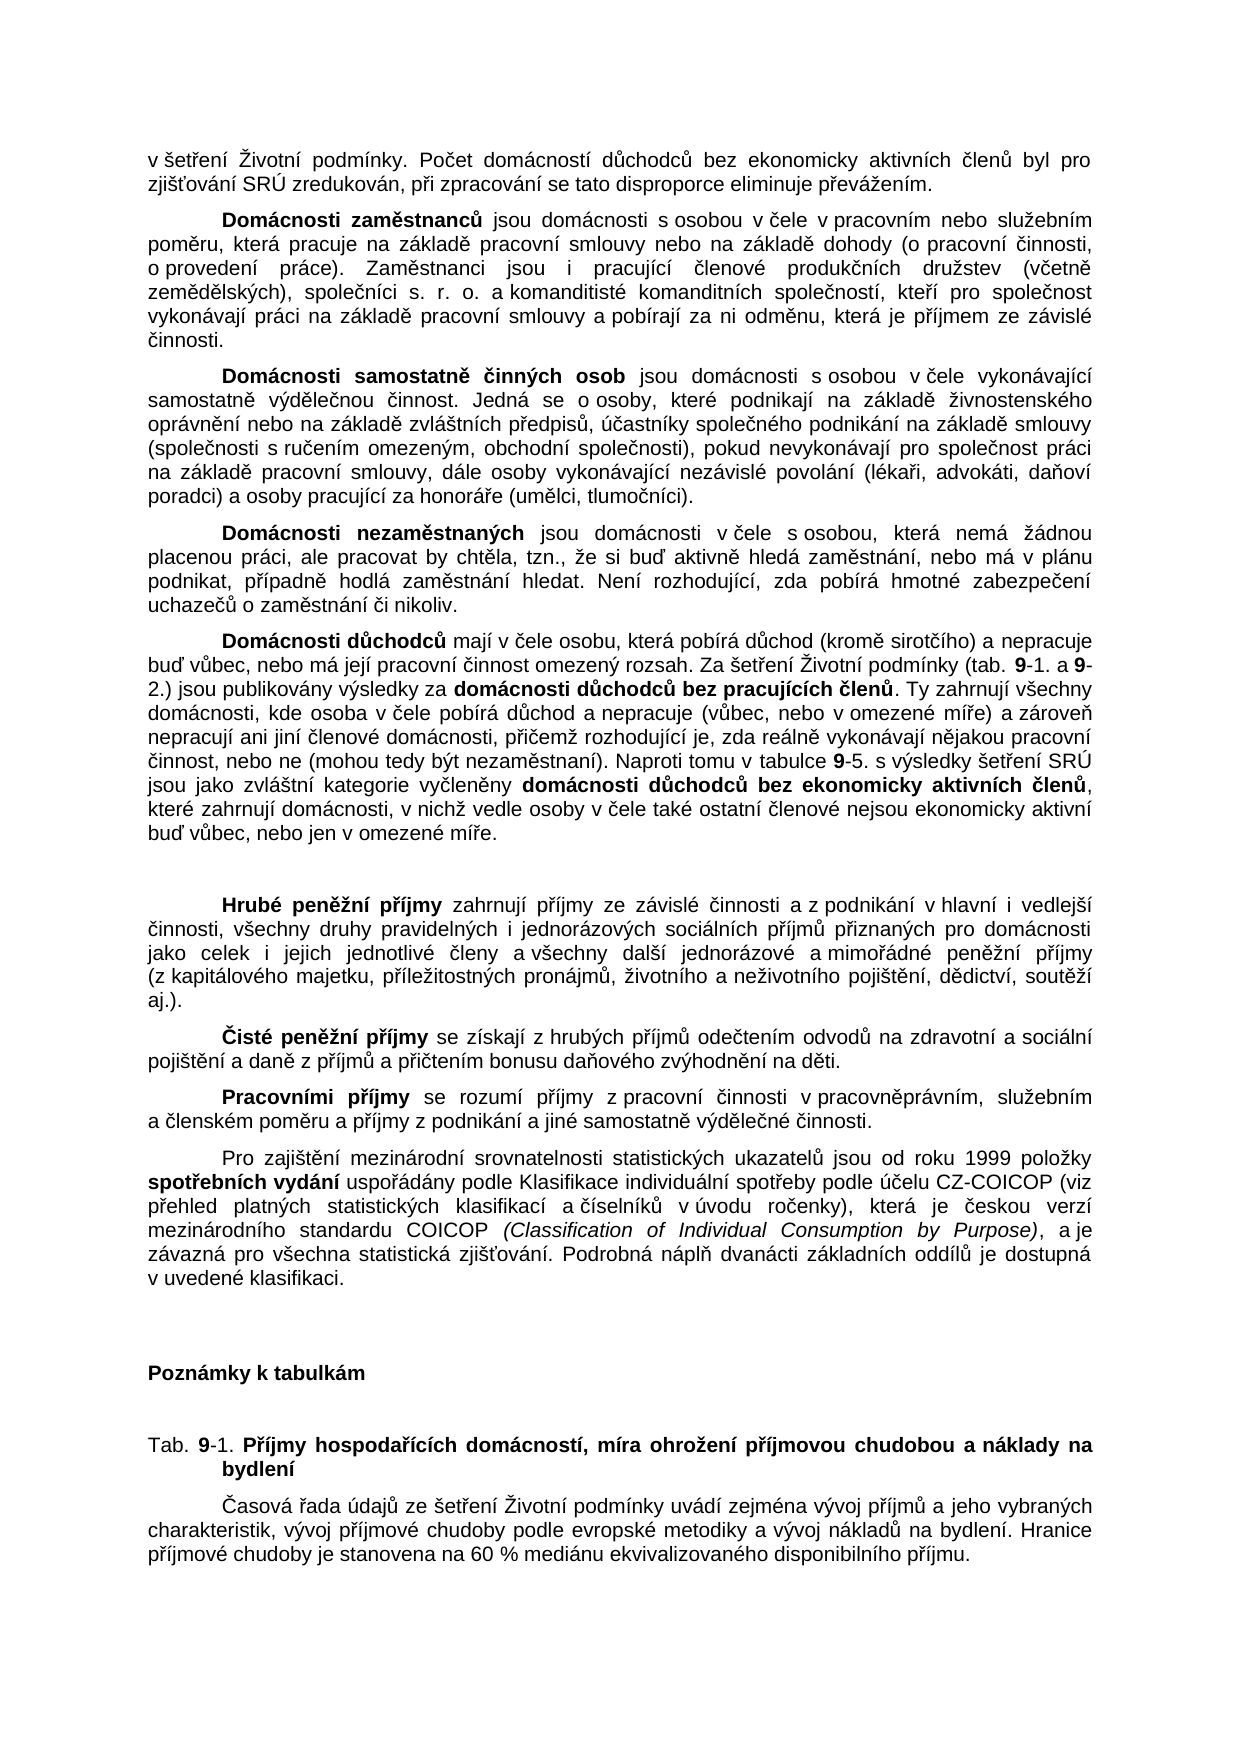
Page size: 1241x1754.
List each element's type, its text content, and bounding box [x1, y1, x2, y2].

text Poznámky k tabulkám [148, 1361, 1092, 1385]
text Domácnosti zaměstnanců jsou domácnosti s osobou v čele v pracovním nebo služebním poměru, která pracuje na základě pracovní smlouvy nebo na základě dohody (o pracovní činnosti, o provedení práce). Zaměstnanci jsou i pracující členové produkčních družstev (včetně zemědělských), společníci s. r. o. a komanditisté komanditních společností, kteří pro společnost vykonávají práci na základě pracovní smlouvy a pobírají za ni odměnu, která je příjmem ze závislé činnosti. [148, 208, 1092, 352]
text Čisté peněžní příjmy se získají z hrubých příjmů odečtením odvodů na zdravotní a sociální pojištění a daně z příjmů a přičtením bonusu daňového zvýhodnění na děti. [148, 1025, 1092, 1073]
text Domácnosti samostatně činných osob jsou domácnosti s osobou v čele vykonávající samostatně výdělečnou činnost. Jedná se o osoby, které podnikají na základě živnostenského oprávnění nebo na základě zvláštních předpisů, účastníky společného podnikání na základě smlouvy (společnosti s ručením omezeným, obchodní společnosti), pokud nevykonávají pro společnost práci na základě pracovní smlouvy, dále osoby vykonávající nezávislé povolání (lékaři, advokáti, daňoví poradci) a osoby pracující za honoráře (umělci, tlumočníci). [148, 364, 1092, 508]
text Domácnosti nezaměstnaných jsou domácnosti v čele s osobou, která nemá žádnou placenou práci, ale pracovat by chtěla, tzn., že si buď aktivně hledá zaměstnání, nebo má v plánu podnikat, případně hodlá zaměstnání hledat. Není rozhodující, zda pobírá hmotné zabezpečení uchazečů o zaměstnání či nikoliv. [148, 521, 1092, 616]
text Tab. 9-1. Příjmy hospodařících domácností, míra ohrožení příjmovou chudobou a náklady na bydlení [148, 1433, 1092, 1481]
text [148, 148, 1092, 196]
text Pracovními příjmy se rozumí příjmy z pracovní činnosti v pracovněprávním, služebním a členském poměru a příjmy z podnikání a jiné samostatně výdělečné činnosti. [148, 1085, 1092, 1133]
text Časová řada údajů ze šetření Životní podmínky uvádí zejména vývoj příjmů a jeho vybraných charakteristik, vývoj příjmové chudoby podle evropské metodiky a vývoj nákladů na bydlení. Hranice příjmové chudoby je stanovena na 60 % mediánu ekvivalizovaného disponibilního příjmu. [148, 1493, 1092, 1565]
text Pro zajištění mezinárodní srovnatelnosti statistických ukazatelů jsou od roku 1999 položky spotřebních vydání uspořádány podle Klasifikace individuální spotřeby podle účelu CZ-COICOP (viz přehled platných statistických klasifikací a číselníků v úvodu ročenky), která je českou verzí mezinárodního standardu COICOP (Classification of Individual Consumption by Purpose), a je závazná pro všechna statistická zjišťování. Podrobná náplň dvanácti základních oddílů je dostupná v uvedené klasifikaci. [148, 1146, 1092, 1289]
text Hrubé peněžní příjmy zahrnují příjmy ze závislé činnosti a z podnikání v hlavní i vedlejší činnosti, všechny druhy pravidelných i jednorázových sociálních příjmů přiznaných pro domácnosti jako celek i jejich jednotlivé členy a všechny další jednorázové a mimořádné peněžní příjmy (z kapitálového majetku, příležitostných pronájmů, životního a neživotního pojištění, dědictví, soutěží aj.). [148, 892, 1092, 1012]
text Domácnosti důchodců mají v čele osobu, která pobírá důchod (kromě sirotčího) a nepracuje buď vůbec, nebo má její pracovní činnost omezený rozsah. Za šetření Životní podmínky (tab. 9-1. a 9-2.) jsou publikovány výsledky za domácnosti důchodců bez pracujících členů. Ty zahrnují všechny domácnosti, kde osoba v čele pobírá důchod a nepracuje (vůbec, nebo v omezené míře) a zároveň nepracují ani jiní členové domácnosti, přičemž rozhodující je, zda reálně vykonávají nějakou pracovní činnost, nebo ne (mohou tedy být nezaměstnaní). Naproti tomu v tabulce 9-5. s výsledky šetření SRÚ jsou jako zvláštní kategorie vyčleněny domácnosti důchodců bez ekonomicky aktivních členů, které zahrnují domácnosti, v nichž vedle osoby v čele také ostatní členové nejsou ekonomicky aktivní buď vůbec, nebo jen v omezené míře. [148, 629, 1092, 844]
